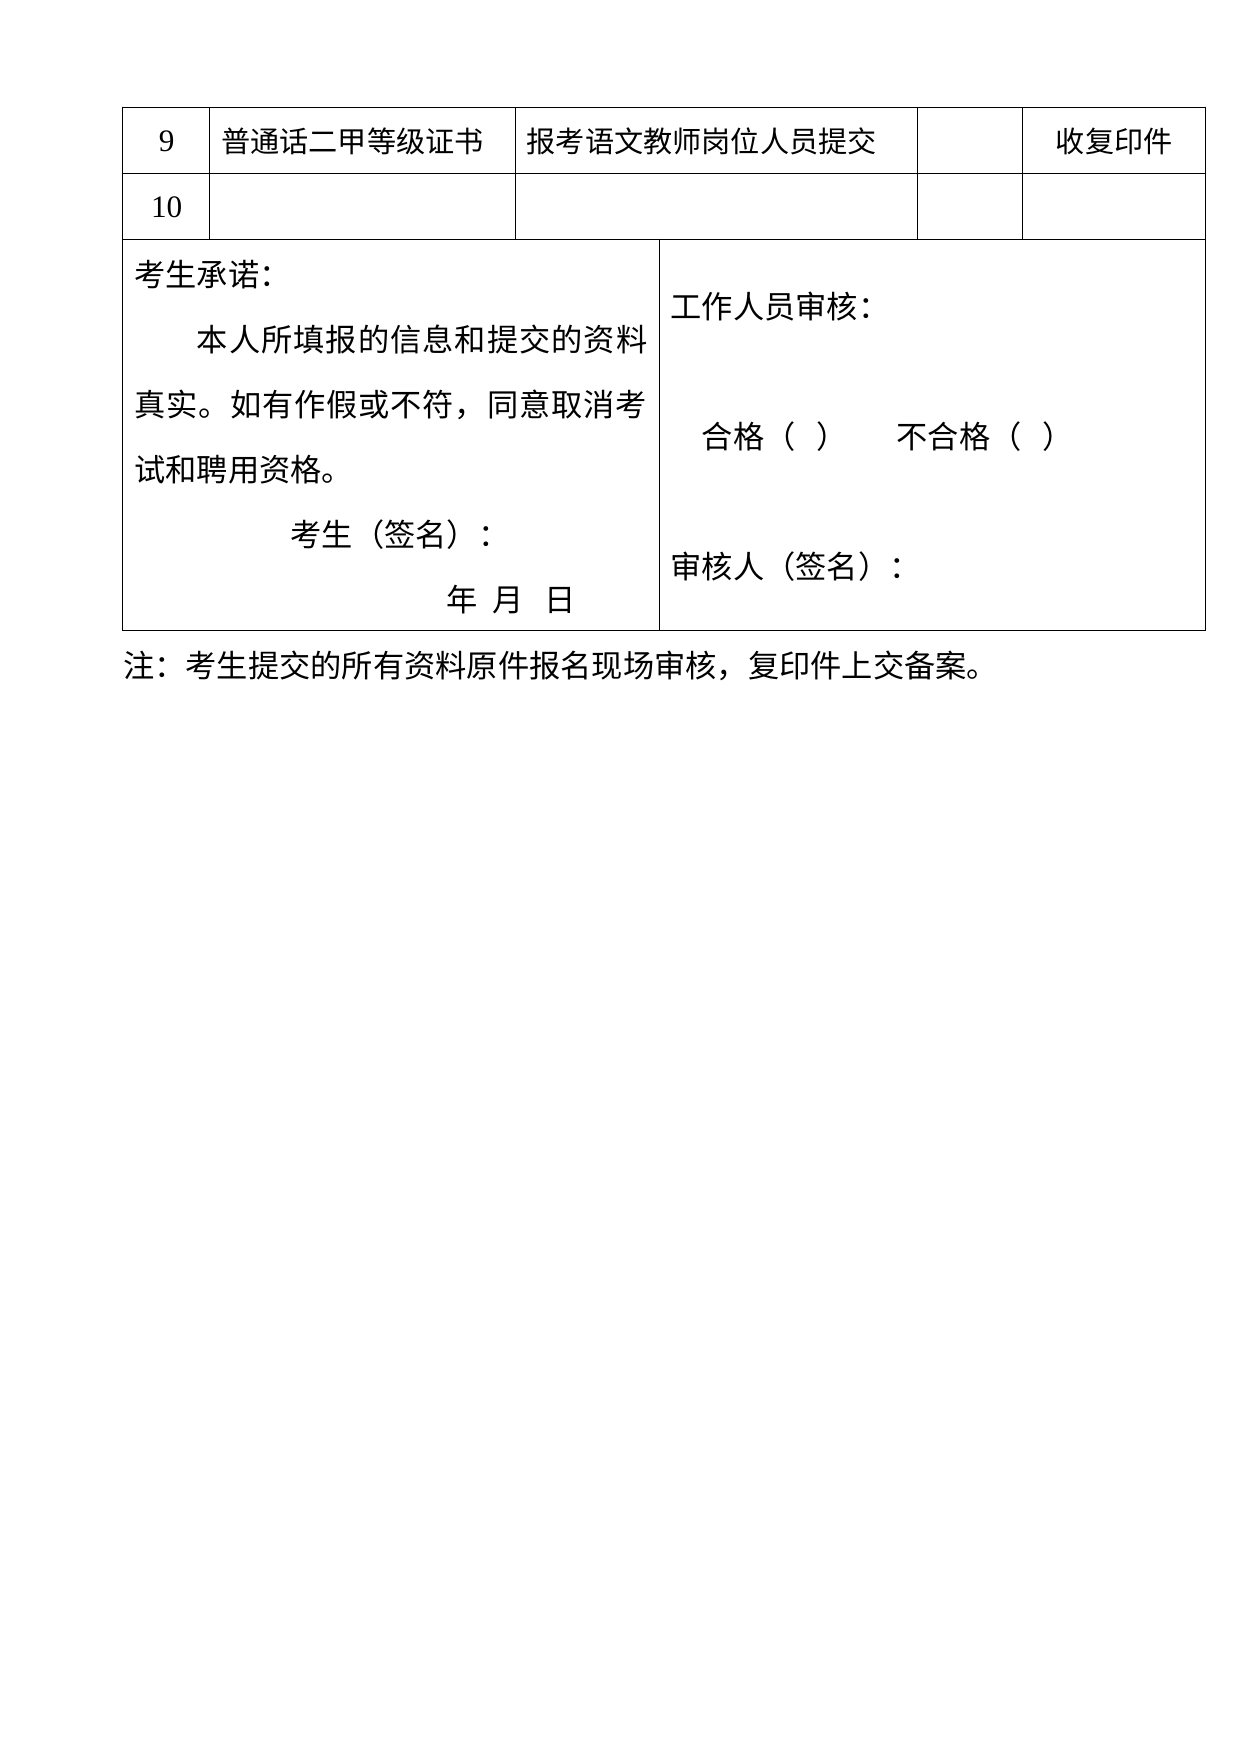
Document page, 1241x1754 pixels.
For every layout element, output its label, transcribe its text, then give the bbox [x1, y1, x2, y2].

table_cell [918, 174, 1022, 239]
table_cell 收复印件 [1023, 108, 1205, 173]
table_cell 工作人员审核： 合格（ ） 不合格（ ） 审核人（签名）： [660, 240, 1205, 630]
table_cell 9 [123, 108, 209, 173]
text 注：考生提交的所有资料原件报名现场审核，复印件上交备案。 [123, 631, 1129, 696]
table_cell 报考语文教师岗位人员提交 [516, 108, 917, 173]
table_cell 普通话二甲等级证书 [210, 108, 515, 173]
table_cell [1023, 174, 1205, 239]
table_cell [918, 108, 1022, 173]
table_cell 考生承诺： 本人所填报的信息和提交的资料真实。如有作假或不符，同意取消考试和聘用资格。 考生（签名）： 年 月 日 [123, 240, 659, 630]
table_cell 10 [123, 174, 209, 239]
table_cell [516, 174, 917, 239]
table_cell [210, 174, 515, 239]
